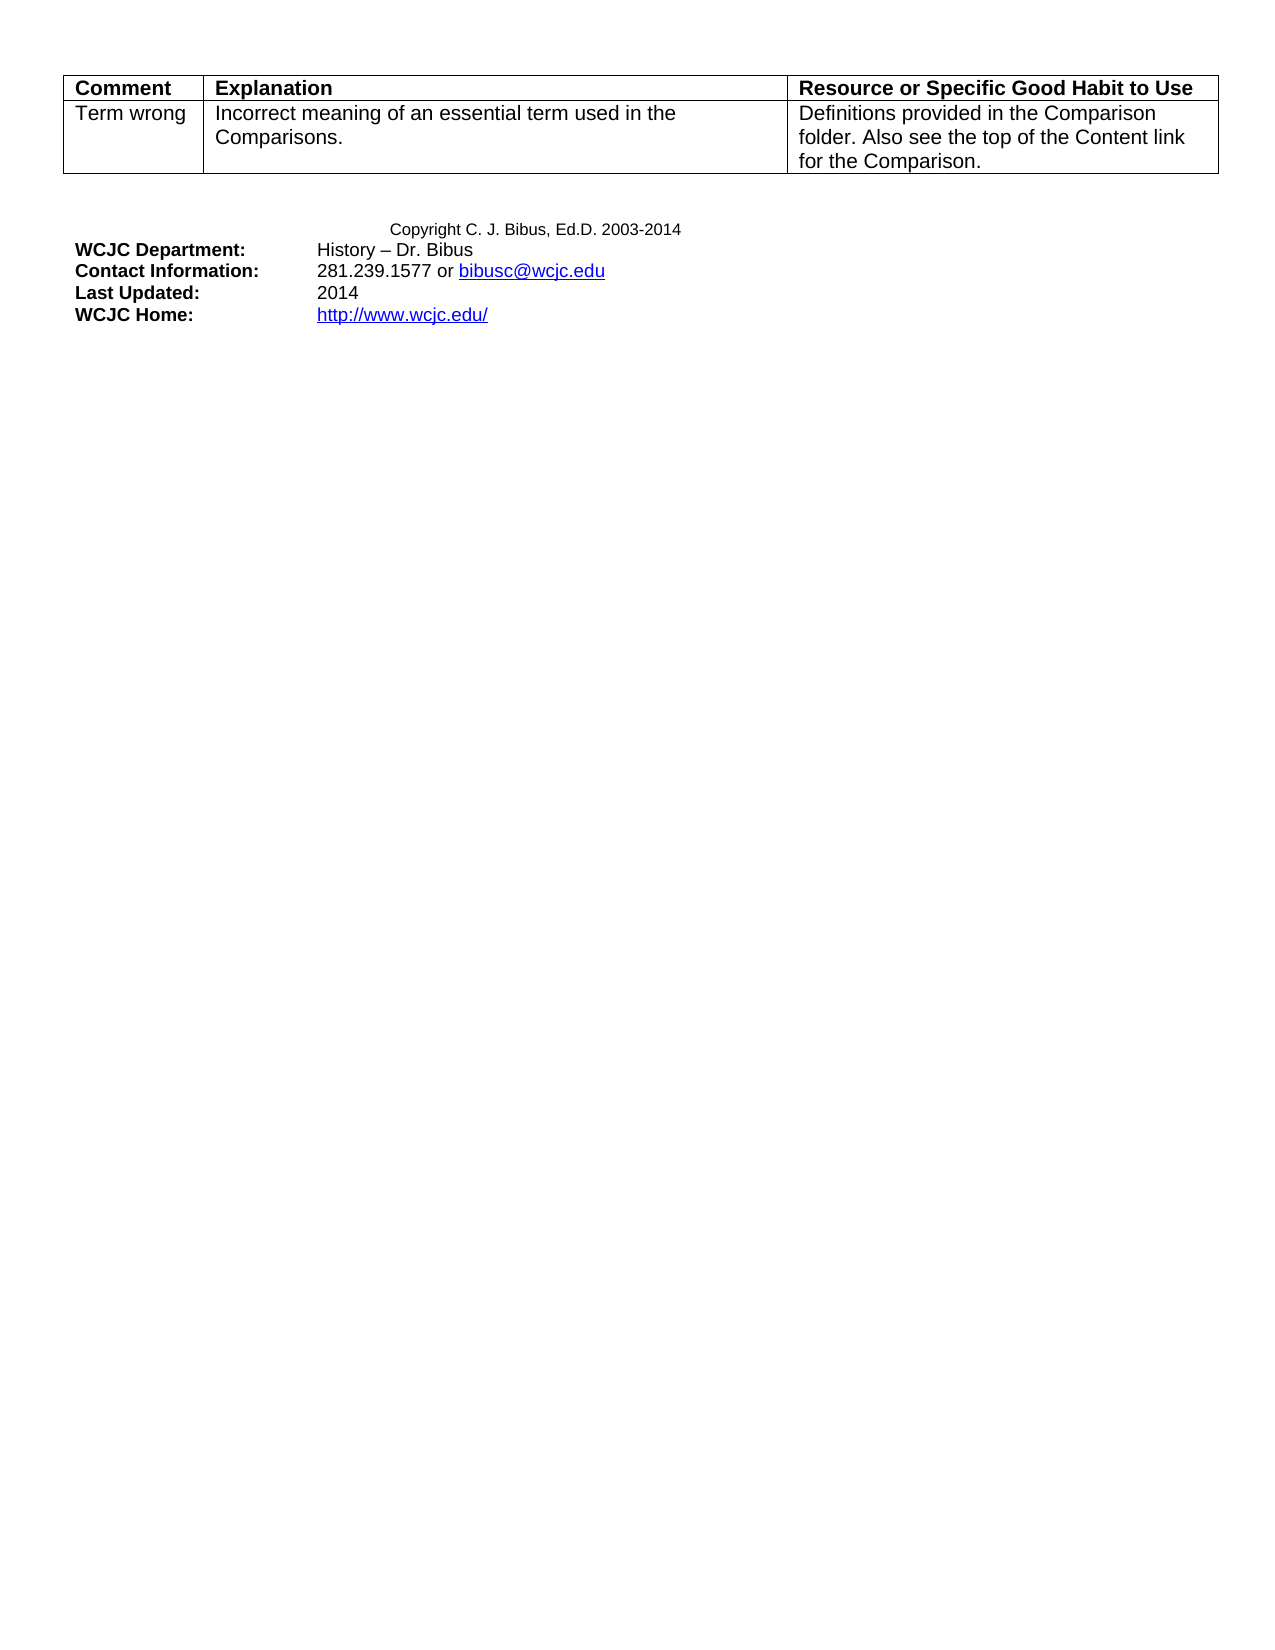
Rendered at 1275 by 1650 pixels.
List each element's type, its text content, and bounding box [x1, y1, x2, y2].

table_cell bibusc@wcjc.edu [306, 260, 986, 282]
table_cell [64, 282, 306, 303]
table_cell [64, 303, 306, 325]
table_header [64, 239, 306, 260]
table_cell Term wrong [64, 101, 203, 173]
table_cell Definitions provided in the Comparison folder. Also see the top of the Content link for the Comparison. [788, 101, 1218, 173]
table_header Resource or Specific Good Habit to Use [788, 76, 1218, 100]
table_cell [306, 282, 986, 303]
table_header [83, 220, 988, 239]
table_header Explanation [204, 76, 787, 100]
table_cell [306, 303, 986, 325]
table_header Comment [64, 76, 203, 100]
table_cell Incorrect meaning of an essential term used in the Comparisons. [204, 101, 787, 173]
table_header [306, 239, 986, 260]
table_cell [64, 260, 306, 282]
